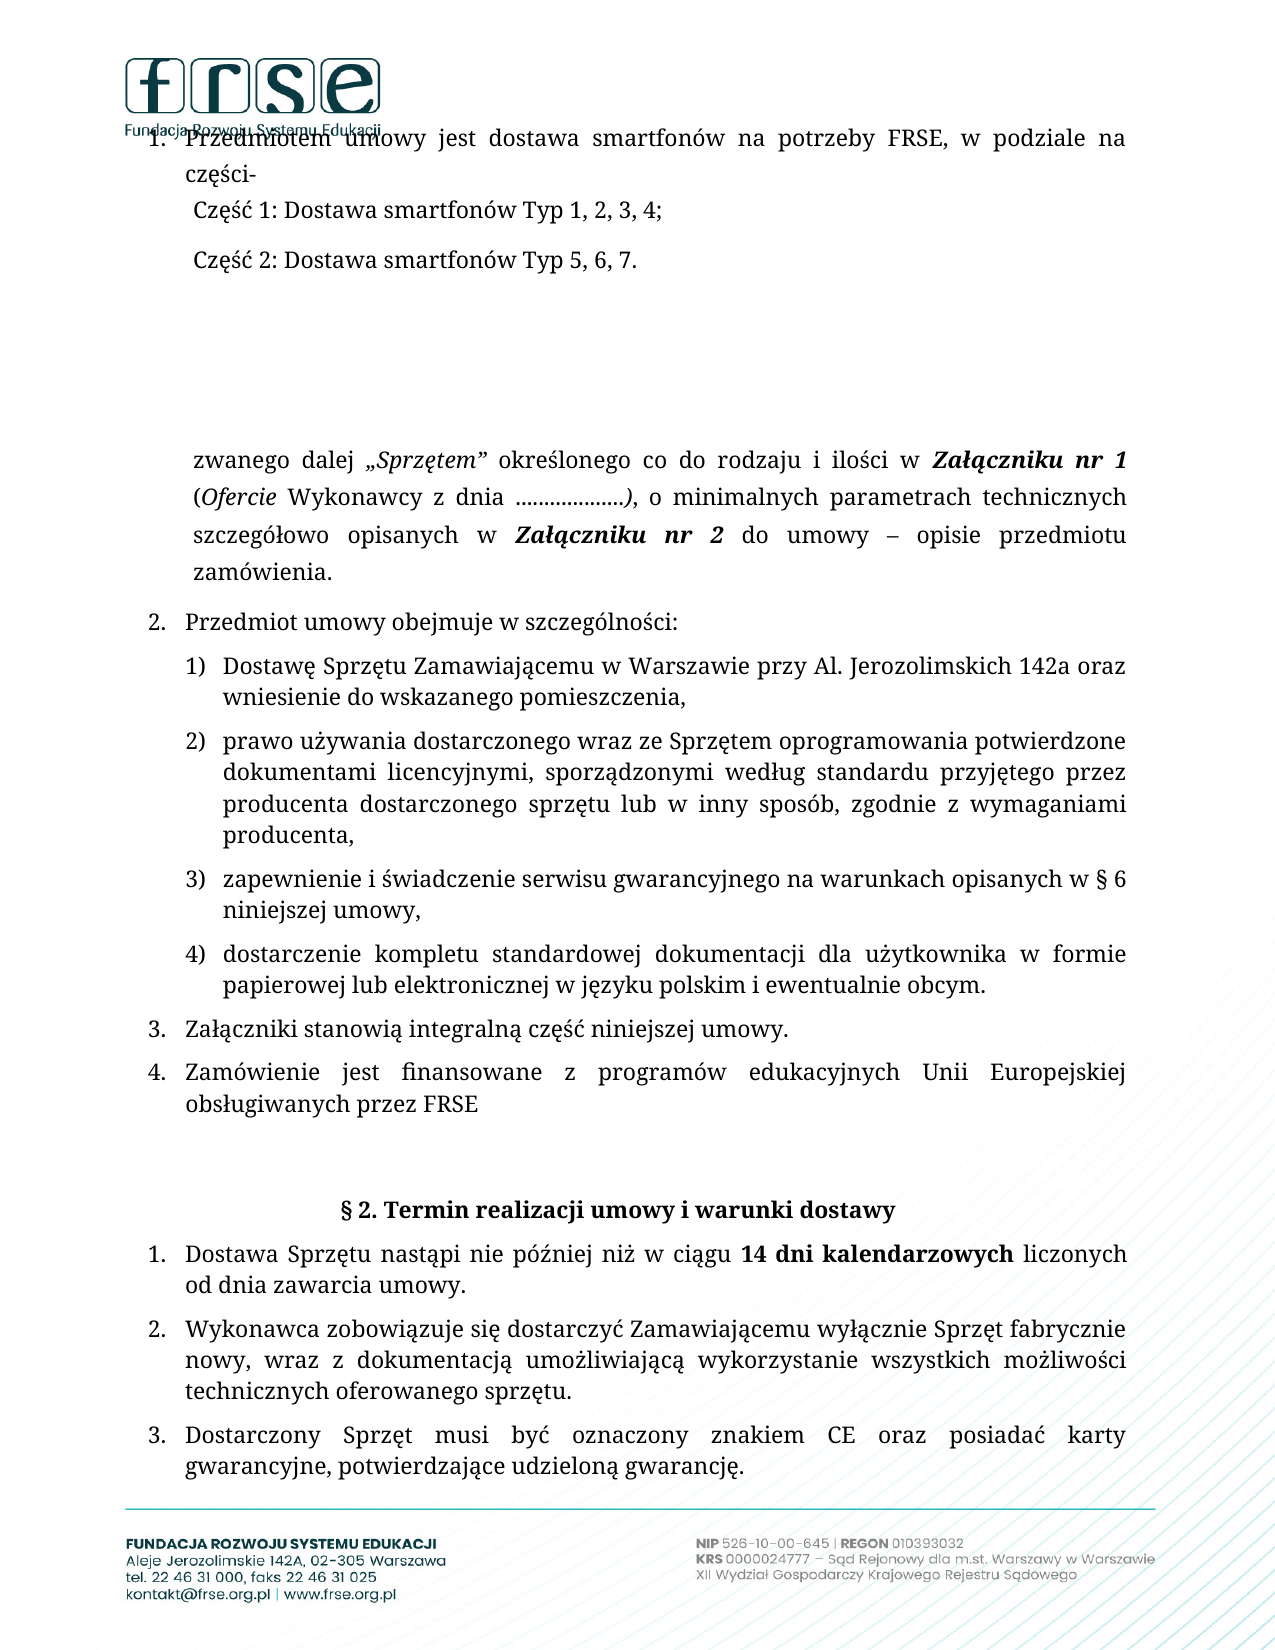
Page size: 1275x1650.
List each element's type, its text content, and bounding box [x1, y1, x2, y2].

list prawo używania dostarczonego wraz ze Sprzętem oprogramowania potwierdzone dokumentami licencyjnymi, sporządzonymi według standardu przyjętego przez producenta dostarczonego sprzętu lub w inny sposób, zgodnie z wymaganiami producenta, [185, 725, 1127, 850]
list zapewnienie i świadczenie serwisu gwarancyjnego na warunkach opisanych w § 6 niniejszej umowy, [185, 862, 1127, 925]
text § 2. Termin realizacji umowy i warunki dostawy [148, 1194, 1088, 1225]
list Wykonawca zobowiązuje się dostarczyć Zamawiającemu wyłącznie Sprzęt fabrycznie nowy, wraz z dokumentacją umożliwiającą wykorzystanie wszystkich możliwości technicznych oferowanego sprzętu. [148, 1312, 1127, 1406]
text 3. Załączniki stanowią integralną część niniejszej umowy. [148, 1012, 1127, 1044]
list Przedmiot umowy obejmuje w szczególności: [148, 606, 1127, 637]
text Część 2: Dostawa smartfonów Typ 5, 6, 7. [193, 244, 1127, 275]
list dostarczenie kompletu standardowej dokumentacji dla użytkownika w formie papierowej lub elektronicznej w języku polskim i ewentualnie obcym. [185, 937, 1127, 1000]
text Część 1: Dostawa smartfonów Typ 1, 2, 3, 4; [193, 194, 1127, 225]
list Przedmiotem umowy jest dostawa smartfonów na potrzeby FRSE, w podziale na części- [148, 122, 1127, 189]
text 4. Zamówienie jest finansowane z programów edukacyjnych Unii Europejskiej obsługiwanych przez FRSE [148, 1056, 1127, 1119]
picture [4, 0, 1275, 1650]
list Dostawę Sprzętu Zamawiającemu w Warszawie przy Al. Jerozolimskich 142a oraz wniesienie do wskazanego pomieszczenia, [185, 650, 1127, 712]
text zwanego dalej „Sprzętem” określonego co do rodzaju i ilości w Załączniku nr 1 (Ofercie Wykonawcy z dnia ...................), o minimalnych parametrach technicznych szczegółowo opisanych w Załączniku nr 2 do umowy – opisie przedmiotu zamówienia. [193, 444, 1127, 587]
list Dostawa Sprzętu nastąpi nie później niż w ciągu 14 dni kalendarzowych liczonych od dnia zawarcia umowy. [148, 1237, 1127, 1300]
list Dostarczony Sprzęt musi być oznaczony znakiem CE oraz posiadać karty gwarancyjne, potwierdzające udzieloną gwarancję. [148, 1419, 1127, 1481]
